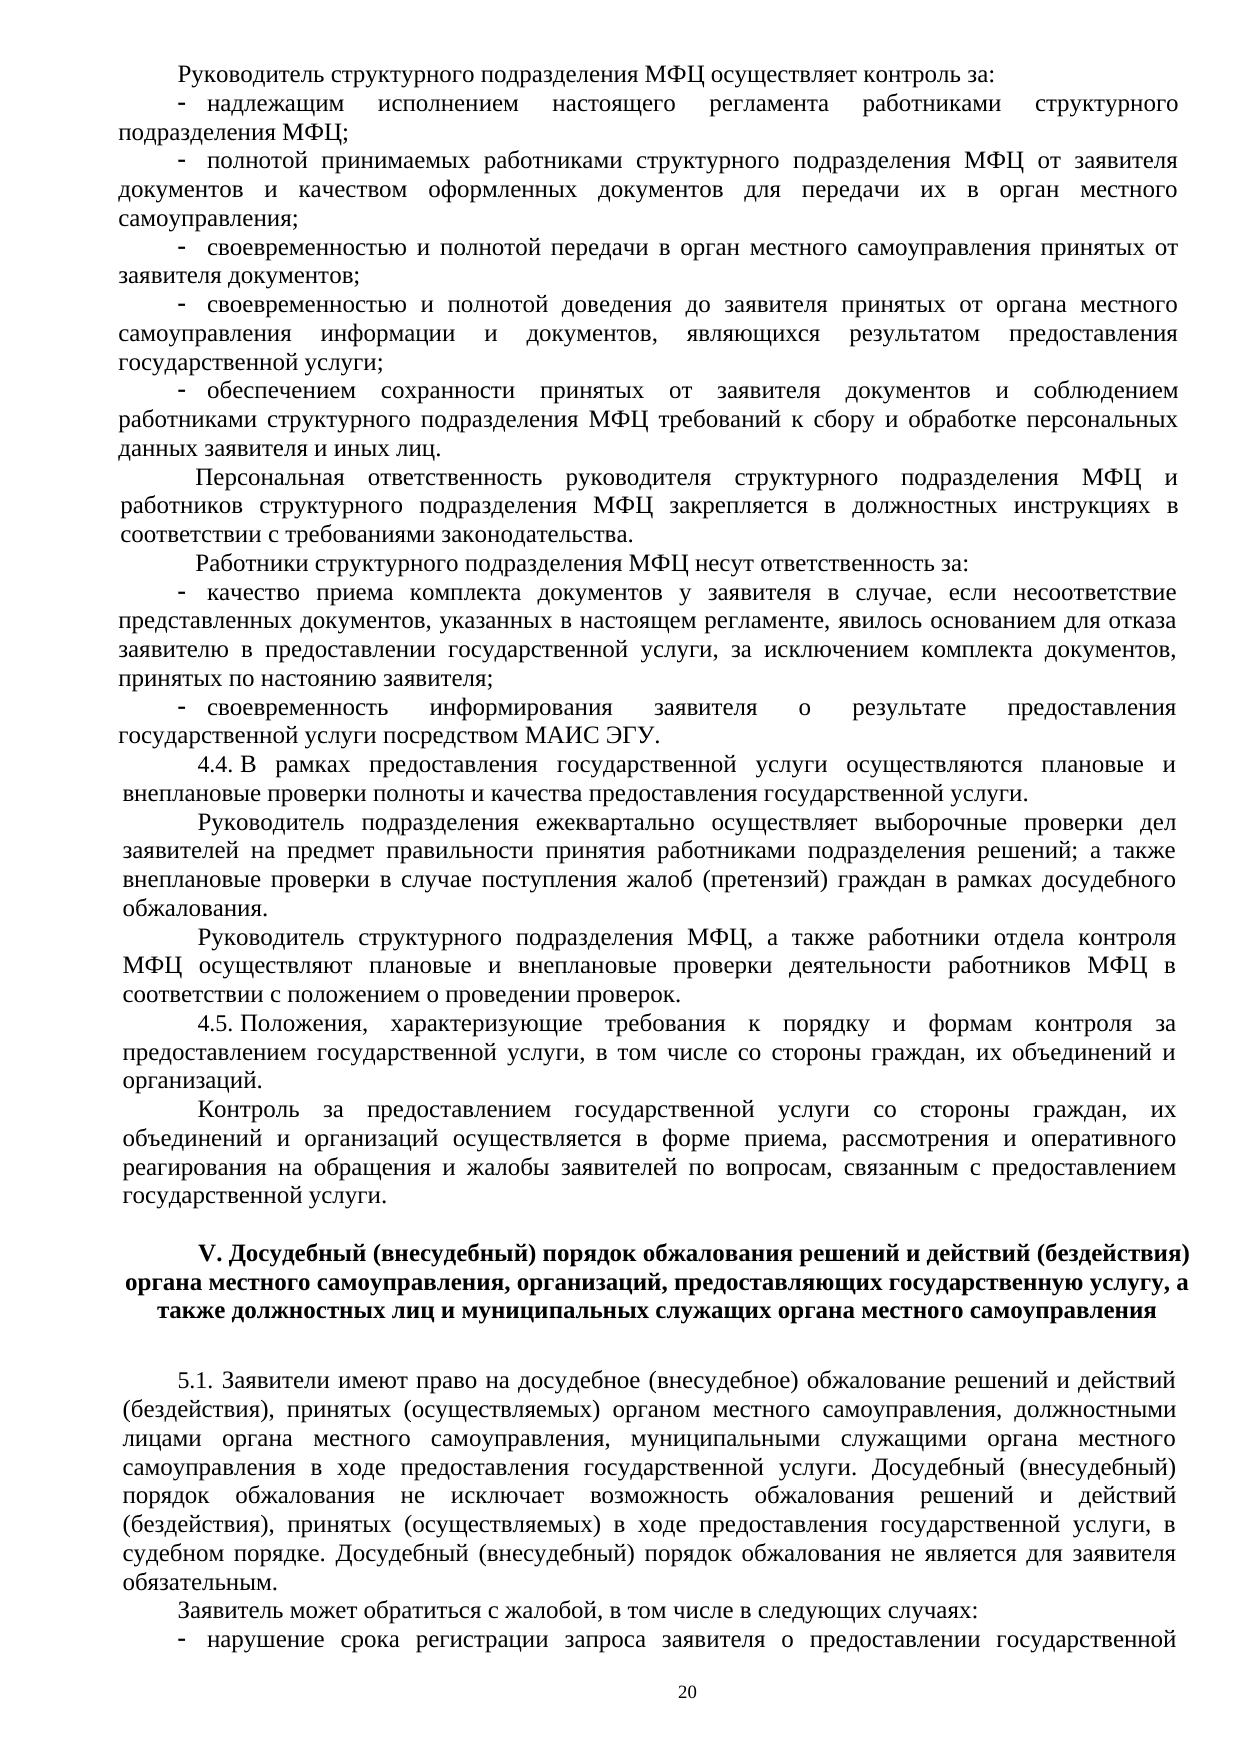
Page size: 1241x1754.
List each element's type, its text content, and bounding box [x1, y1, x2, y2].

list Положения, характеризующие требования к порядку и формам контроля за предоставлением государственной услуги, в том числе со стороны граждан, их объединений и организаций. [122, 1008, 1177, 1094]
list своевременностью и полнотой доведения до заявителя принятых от органа местного самоуправления информации и документов, являющихся результатом предоставления государственной услуги; [118, 289, 1179, 375]
text Контроль за предоставлением государственной услуги со стороны граждан, их объединений и организаций осуществляется в форме приема, рассмотрения и оперативного реагирования на обращения и жалобы заявителей по вопросам, связанным с предоставлением государственной услуги. [122, 1094, 1177, 1209]
list надлежащим исполнением настоящего регламента работниками структурного подразделения МФЦ; [118, 88, 1179, 145]
text Руководитель структурного подразделения МФЦ осуществляет контроль за: [118, 59, 1179, 88]
list своевременностью и полнотой передачи в орган местного самоуправления принятых от заявителя документов; [118, 232, 1179, 289]
text Персональная ответственность руководителя структурного подразделения МФЦ и работников структурного подразделения МФЦ закрепляется в должностных инструкциях в соответствии с требованиями законодательства. [120, 462, 1179, 548]
text Работники структурного подразделения МФЦ несут ответственность за: [120, 548, 1181, 577]
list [118, 1624, 1177, 1653]
list В рамках предоставления государственной услуги осуществляются плановые и внеплановые проверки полноты и качества предоставления государственной услуги. [122, 749, 1177, 807]
text Руководитель подразделения ежеквартально осуществляет выборочные проверки дел заявителей на предмет правильности принятия работниками подразделения решений; а также внеплановые проверки в случае поступления жалоб (претензий) граждан в рамках досудебного обжалования. [122, 807, 1177, 922]
text Руководитель структурного подразделения МФЦ, а также работники отдела контроля МФЦ осуществляют плановые и внеплановые проверки деятельности работников МФЦ в соответствии с положением о проведении проверок. [122, 922, 1177, 1008]
list качество приема комплекта документов у заявителя в случае, если несоответствие представленных документов, указанных в настоящем регламенте, явилось основанием для отказа заявителю в предоставлении государственной услуги, за исключением комплекта документов, принятых по настоянию заявителя; [118, 577, 1177, 692]
text Заявитель может обратиться с жалобой, в том числе в следующих случаях: [122, 1595, 1177, 1624]
list обеспечением сохранности принятых от заявителя документов и соблюдением работниками структурного подразделения МФЦ требований к сбору и обработке персональных данных заявителя и иных лиц. [118, 375, 1179, 462]
list Заявители имеют право на досудебное (внесудебное) обжалование решений и действий (бездействия), принятых (осуществляемых) органом местного самоуправления, должностными лицами органа местного самоуправления, муниципальными служащими органа местного самоуправления в ходе предоставления государственной услуги. Досудебный (внесудебный) порядок обжалования не исключает возможность обжалования решений и действий (бездействия), принятых (осуществляемых) в ходе предоставления государственной услуги, в судебном порядке. Досудебный (внесудебный) порядок обжалования не является для заявителя обязательным. [122, 1365, 1177, 1595]
list своевременность информирования заявителя о результате предоставления государственной услуги посредством МАИС ЭГУ. [118, 692, 1177, 749]
list полнотой принимаемых работниками структурного подразделения МФЦ от заявителя документов и качеством оформленных документов для передачи их в орган местного самоуправления; [118, 145, 1179, 232]
text V. Досудебный (внесудебный) порядок обжалования решений и действий (бездействия) органа местного самоуправления, организаций, предоставляющих государственную услугу, а также должностных лиц и муниципальных служащих органа местного самоуправления [118, 1238, 1196, 1324]
